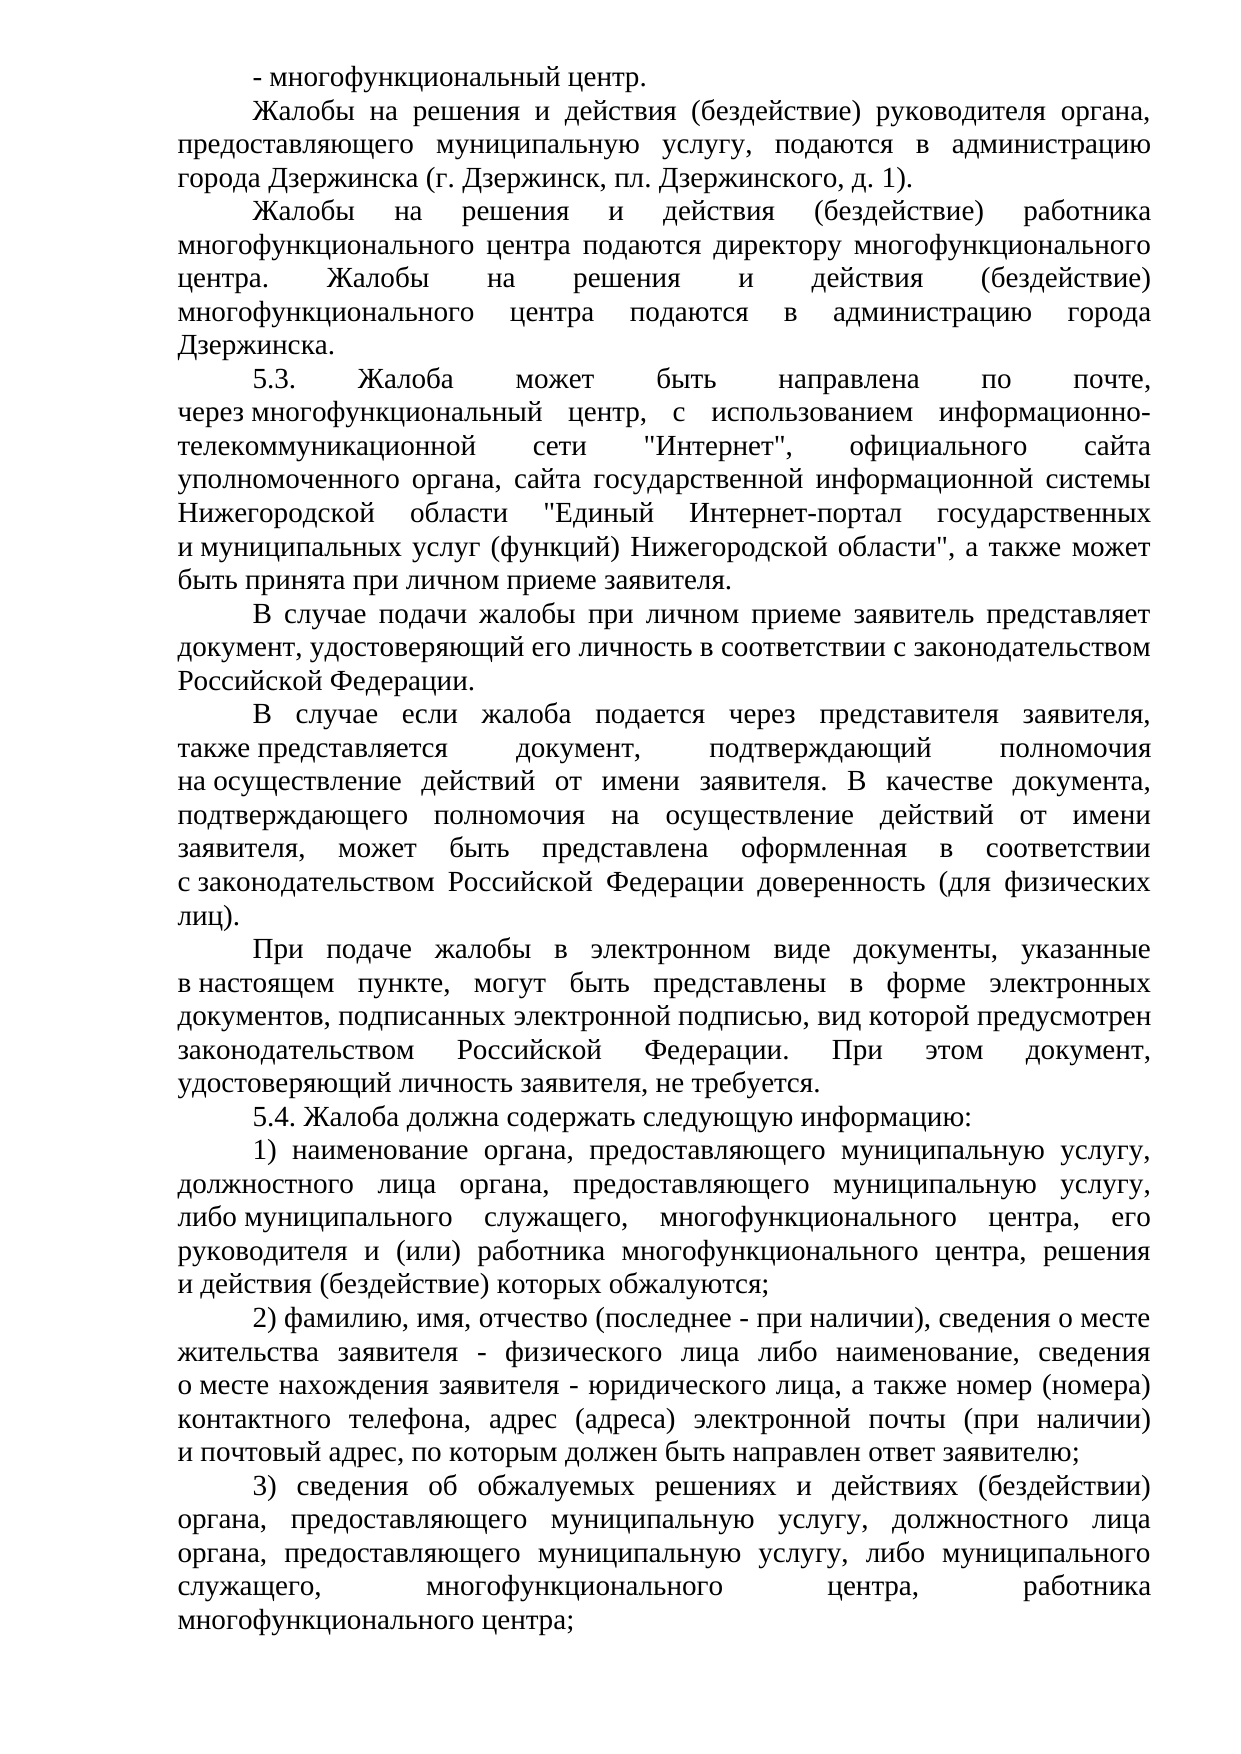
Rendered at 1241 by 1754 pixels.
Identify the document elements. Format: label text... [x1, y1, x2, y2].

text 2) фамилию, имя, отчество (последнее - при наличии), сведения о месте жительства заявителя - физического лица либо наименование, сведения о месте нахождения заявителя - юридического лица, а также номер (номера) контактного телефона, адрес (адреса) электронной почты (при наличии) и почтовый адрес, по которым должен быть направлен ответ заявителю; [177, 1300, 1152, 1468]
text 5.4. Жалоба должна содержать следующую информацию: [177, 1099, 1152, 1132]
text 5.3. Жалоба может быть направлена по почте, через многофункциональный центр, с использованием информационно-телекоммуникационной сети "Интернет", официального сайта уполномоченного органа, сайта государственной информационной системы Нижегородской области "Единый Интернет-портал государственных и муниципальных услуг (функций) Нижегородской области", а также может быть принята при личном приеме заявителя. [177, 361, 1152, 596]
text При подаче жалобы в электронном виде документы, указанные в настоящем пункте, могут быть представлены в форме электронных документов, подписанных электронной подписью, вид которой предусмотрен законодательством Российской Федерации. При этом документ, удостоверяющий личность заявителя, не требуется. [177, 931, 1152, 1099]
text В случае подачи жалобы при личном приеме заявитель представляет документ, удостоверяющий его личность в соответствии с законодательством Российской Федерации. [177, 596, 1152, 696]
text Жалобы на решения и действия (бездействие) руководителя органа, предоставляющего муниципальную услугу, подаются в администрацию города Дзержинска (г. Дзержинск, пл. Дзержинского, д. 1). [177, 93, 1152, 193]
text 3) сведения об обжалуемых решениях и действиях (бездействии) органа, предоставляющего муниципальную услугу, должностного лица органа, предоставляющего муниципальную услугу, либо муниципального служащего, многофункционального центра, работника многофункционального центра; [177, 1468, 1152, 1636]
text 1) наименование органа, предоставляющего муниципальную услугу, должностного лица органа, предоставляющего муниципальную услугу, либо муниципального служащего, многофункционального центра, его руководителя и (или) работника многофункционального центра, решения и действия (бездействие) которых обжалуются; [177, 1132, 1152, 1300]
text Жалобы на решения и действия (бездействие) работника многофункционального центра подаются директору многофункционального центра. Жалобы на решения и действия (бездействие) многофункционального центра подаются в администрацию города Дзержинска. [177, 193, 1152, 361]
text - многофункциональный центр. [177, 59, 1152, 93]
text В случае если жалоба подается через представителя заявителя, также представляется документ, подтверждающий полномочия на осуществление действий от имени заявителя. В качестве документа, подтверждающего полномочия на осуществление действий от имени заявителя, может быть представлена оформленная в соответствии с законодательством Российской Федерации доверенность (для физических лиц). [177, 696, 1152, 931]
